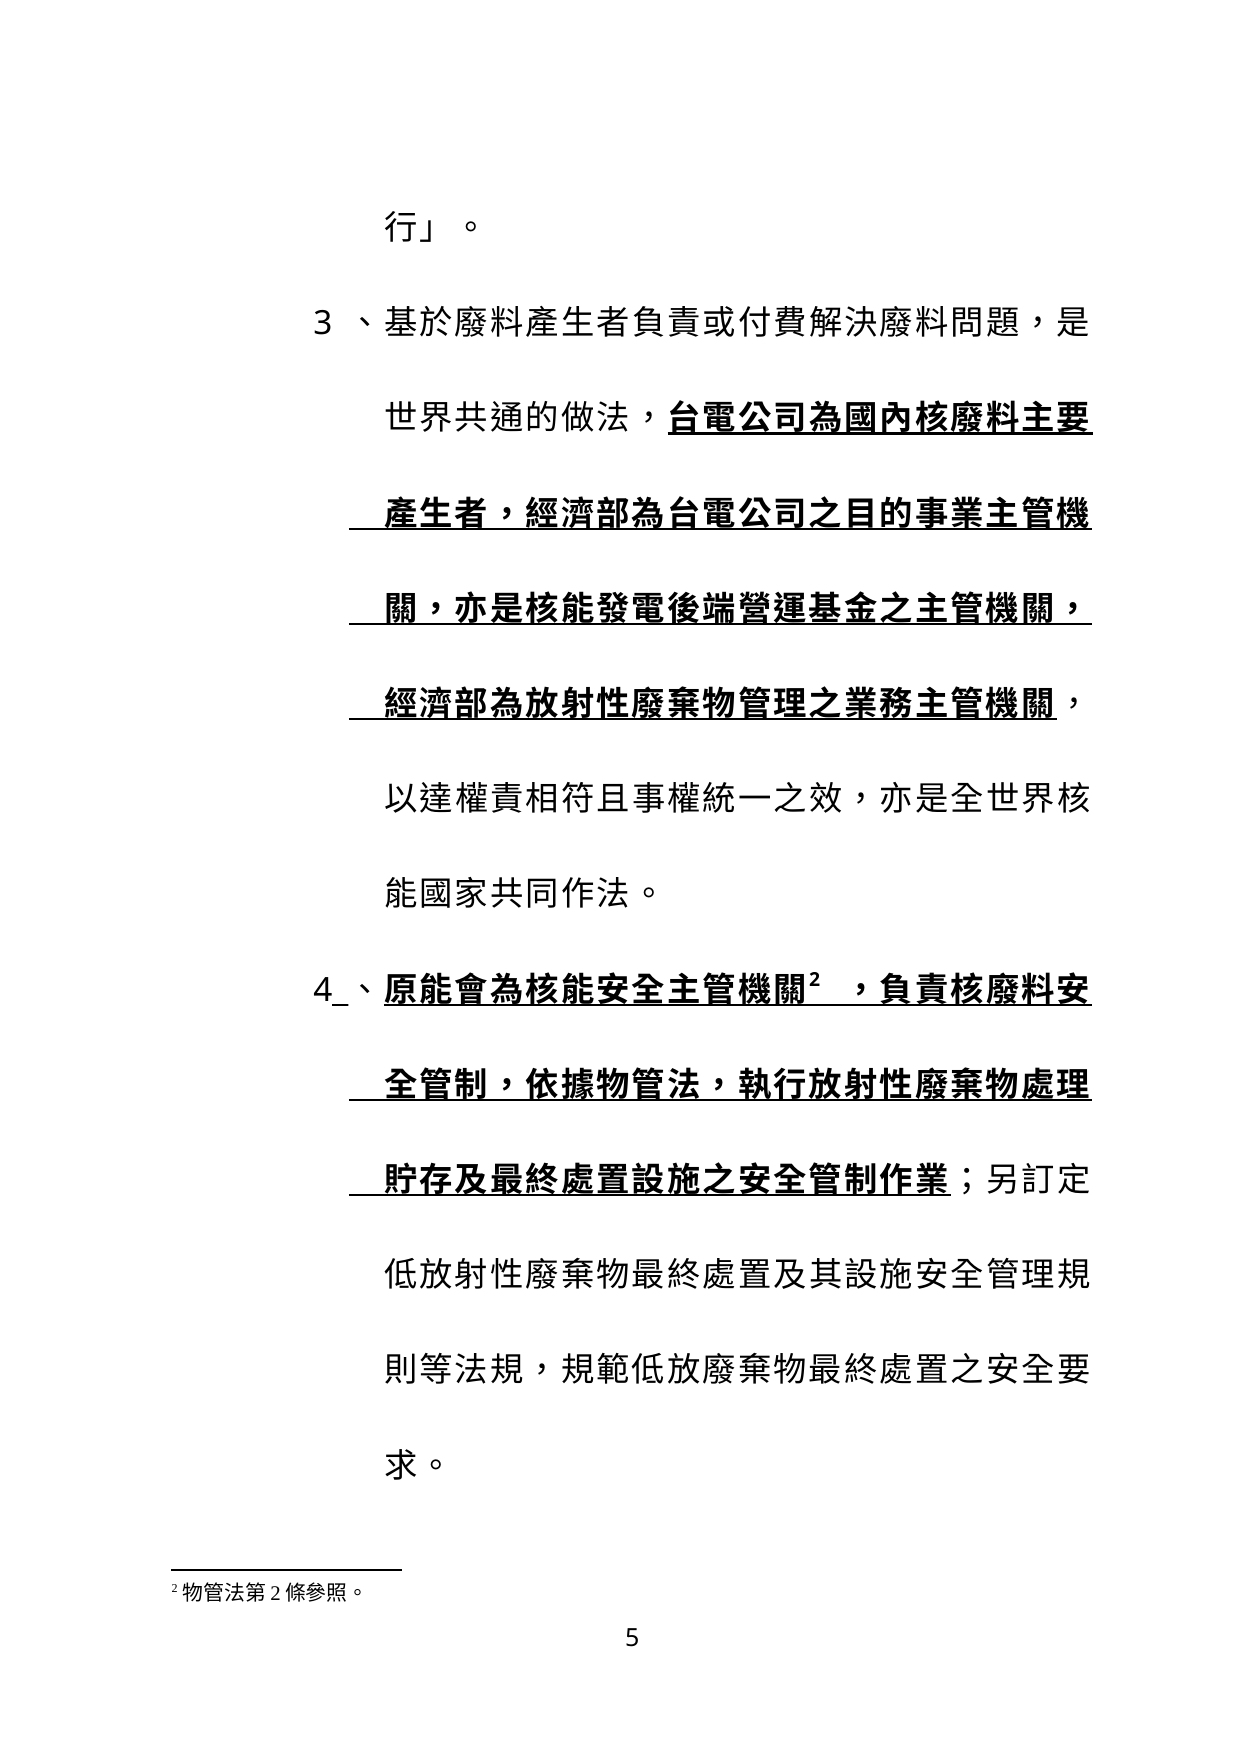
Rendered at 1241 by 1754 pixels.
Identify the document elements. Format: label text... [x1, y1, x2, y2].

subtitle 另依據核能發電後端營運基金收支保管及運用辦法第2條明定經濟部為主管機關，第8條規定：「核能發電後端營運工作，由後端營運業務執行機關(台電公司)依法令規定或工作性質之需研提計畫，報請經濟部核定後負責執行」。 [296, 177, 1092, 272]
subtitle 原能會為核能安全主管機關，負責核廢料安全管制，依據物管法，執行放射性廢棄物處理、貯存及最終處置設施之安全管制作業；另訂定低放射性廢棄物最終處置及其設施安全管理規則等法規，規範低放廢棄物最終處置之安全要求。 [296, 939, 1092, 1510]
subtitle 基於廢料產生者負責或付費解決廢料問題，是世界共通的做法，台電公司為國內核廢料主要產生者，經濟部為台電公司之目的事業主管機關，亦是核能發電後端營運基金之主管機關，經濟部為放射性廢棄物管理之業務主管機關，以達權責相符且事權統一之效，亦是全世界核能國家共同作法。 [296, 272, 1092, 939]
